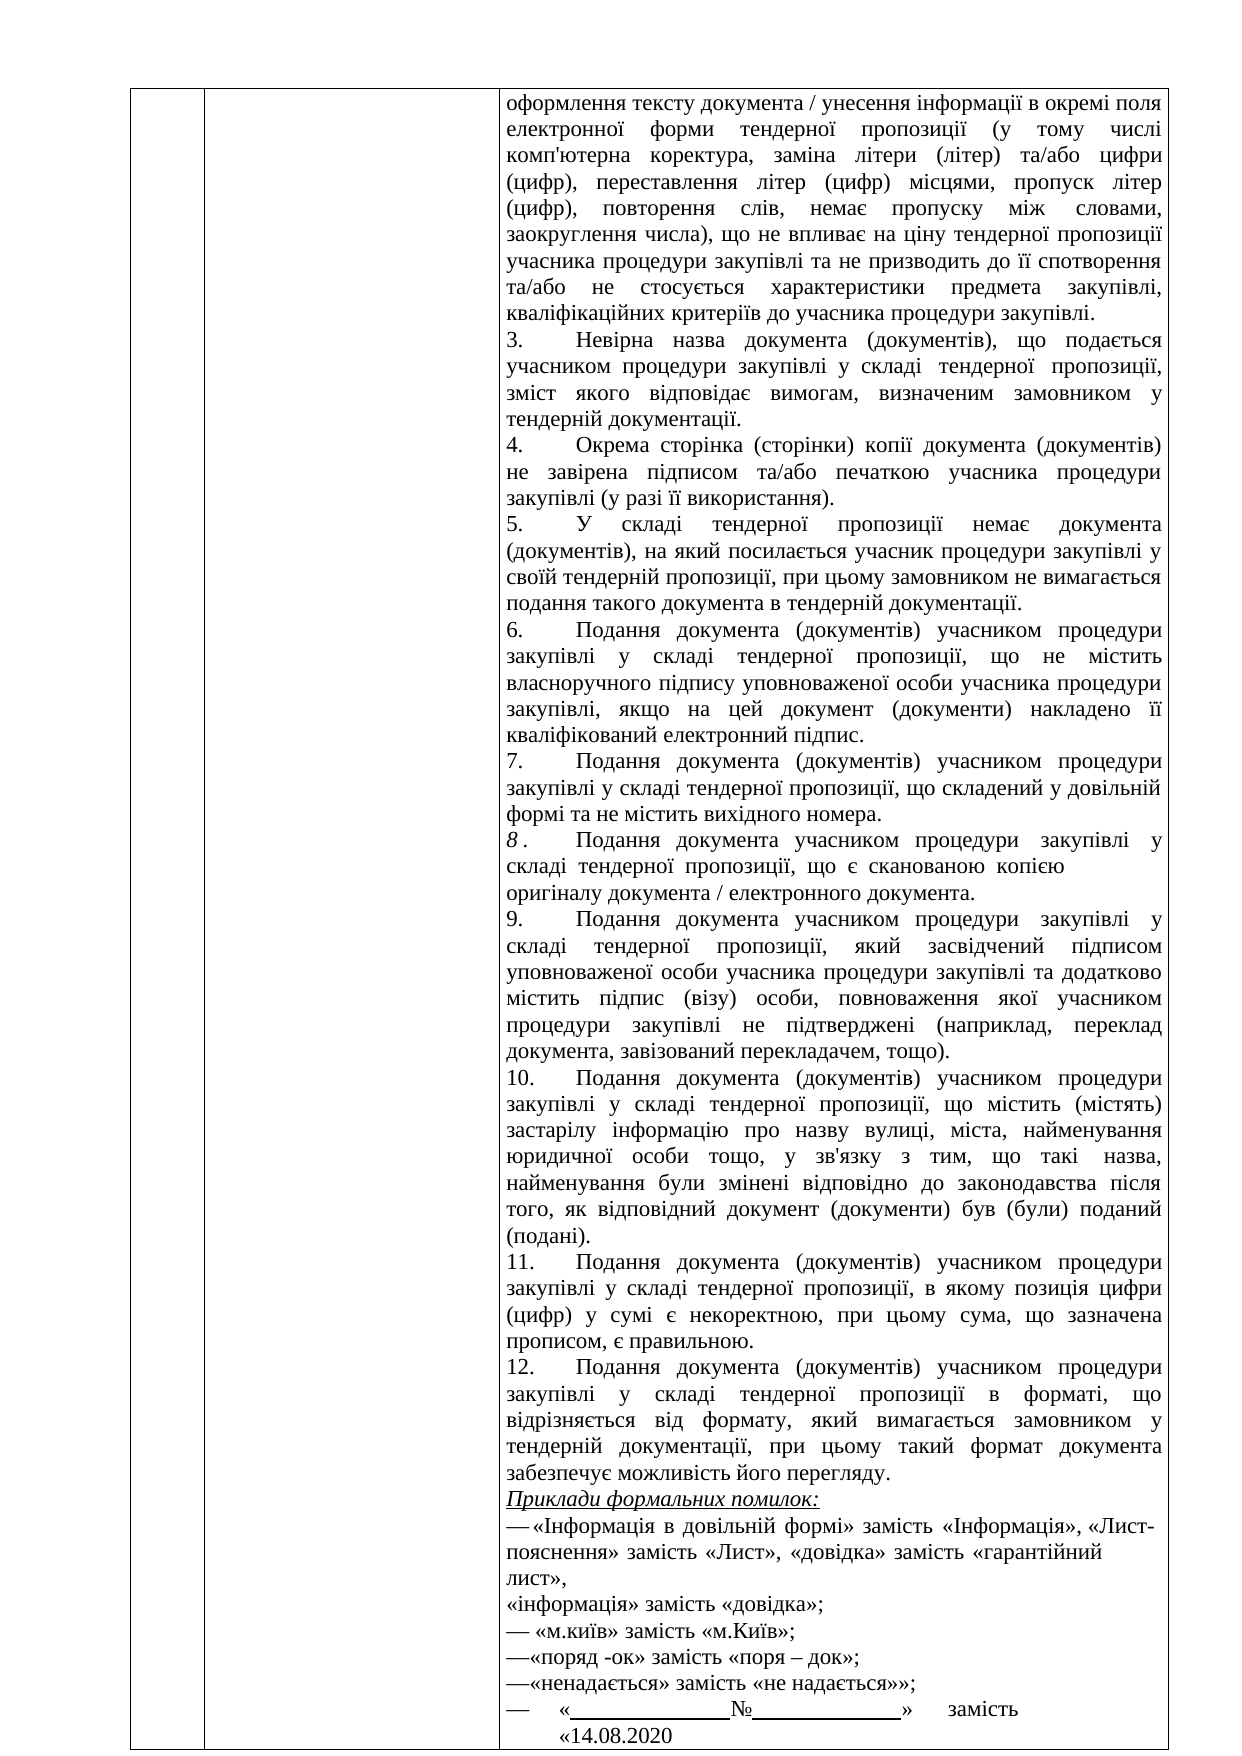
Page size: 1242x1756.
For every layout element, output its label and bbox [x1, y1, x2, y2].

table_cell [205, 89, 499, 1748]
table_cell [131, 89, 204, 1748]
